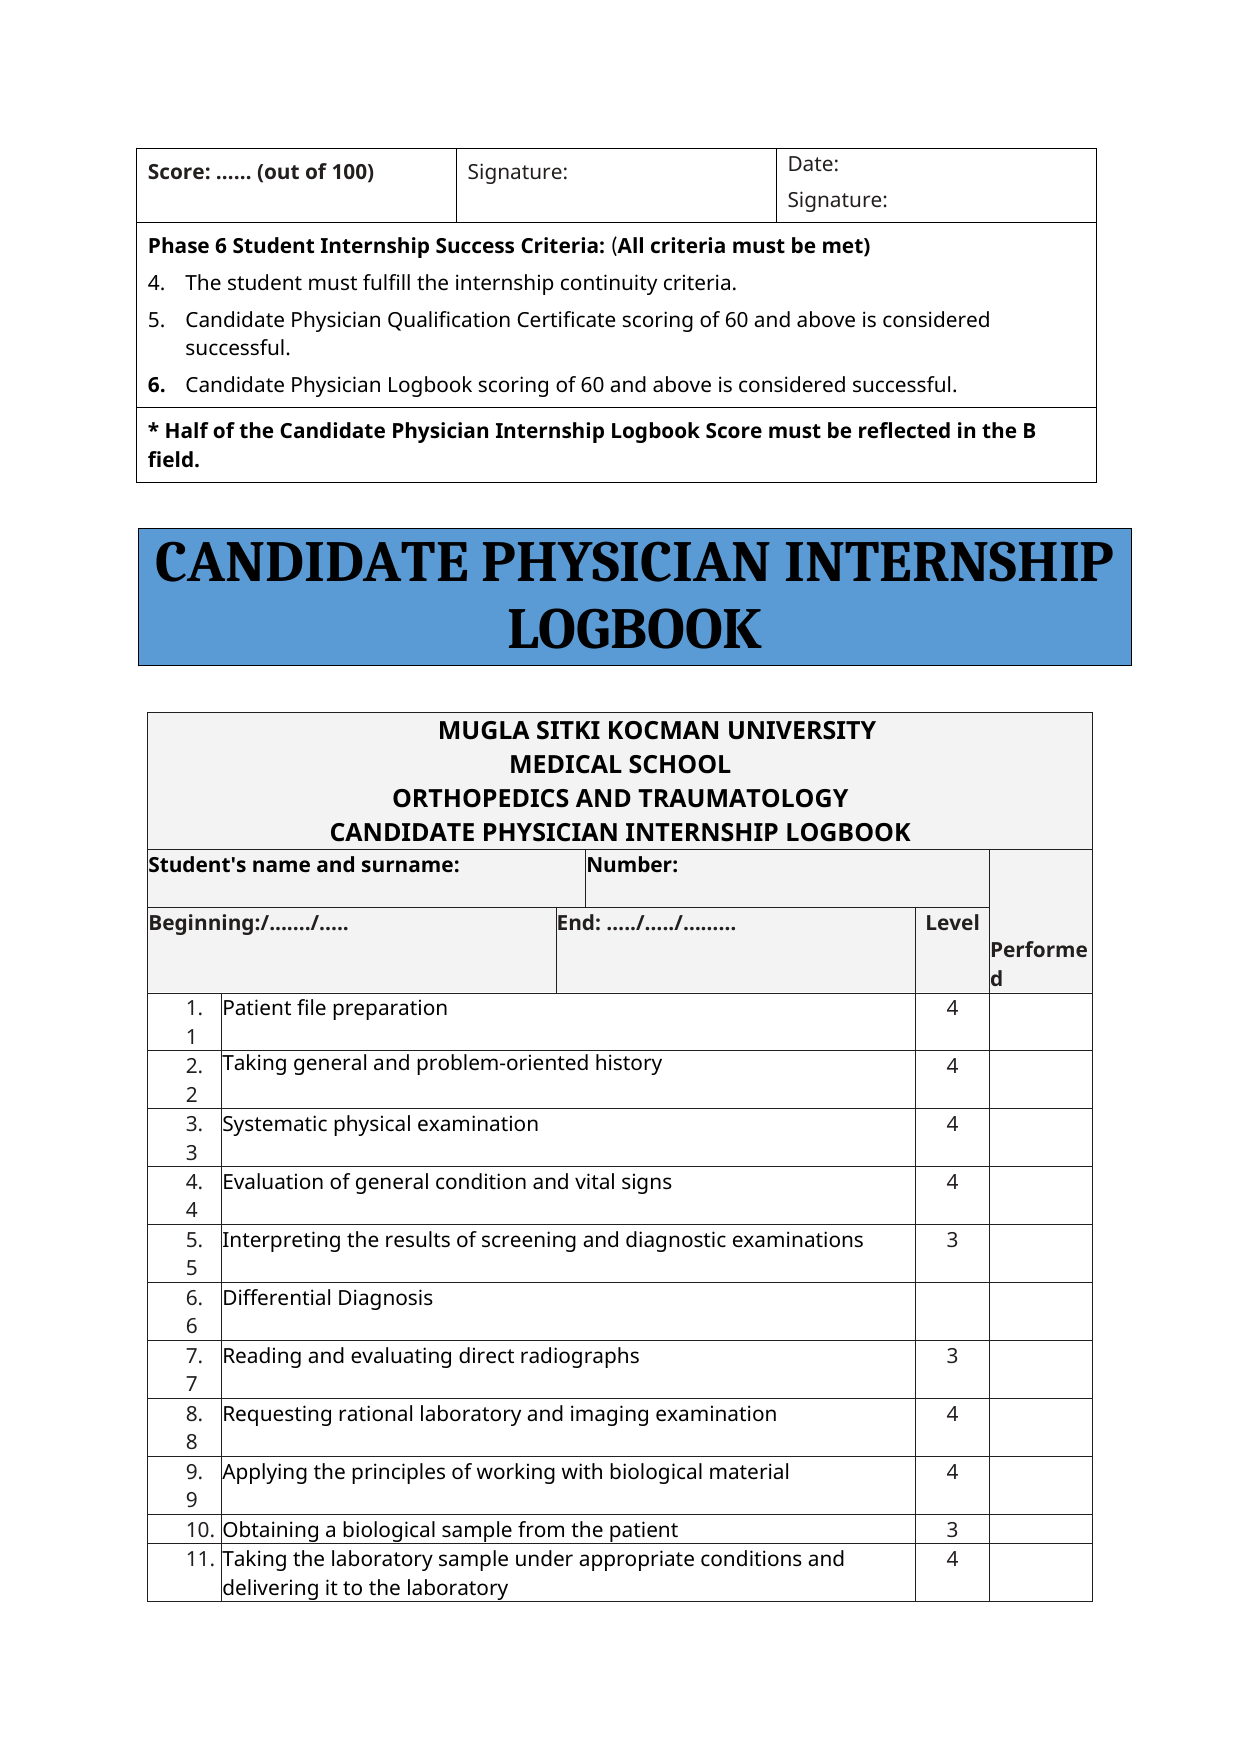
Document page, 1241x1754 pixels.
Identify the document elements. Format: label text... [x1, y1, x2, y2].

table_cell Requesting rational laboratory and imaging examination [222, 1399, 915, 1456]
table_cell [990, 994, 1092, 1050]
table_cell Level [916, 908, 989, 992]
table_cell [777, 149, 1096, 222]
table_cell 4 [916, 1399, 989, 1456]
table_cell 0 [148, 1515, 221, 1543]
table_cell Performed [990, 850, 1092, 992]
table_cell [916, 1283, 989, 1340]
table_cell [990, 1341, 1092, 1398]
table_cell 5 [148, 1225, 221, 1282]
table_cell End: …../…../……… [557, 908, 915, 992]
table_cell 4 [916, 1051, 989, 1108]
table_cell 8 [148, 1399, 221, 1456]
table_cell Taking general and problem-oriented history [222, 1051, 915, 1108]
table_cell Interpreting the results of screening and diagnostic examinations [222, 1225, 915, 1282]
table_cell Beginning:/......./..... [148, 908, 556, 992]
table_cell [990, 1167, 1092, 1224]
table_cell Differential Diagnosis [222, 1283, 915, 1340]
table_cell Applying the principles of working with biological material [222, 1457, 915, 1514]
table_cell Patient file preparation [222, 994, 915, 1050]
table_cell 3 [148, 1109, 221, 1166]
table_cell 4 [916, 1457, 989, 1514]
table_cell 1 [148, 994, 221, 1050]
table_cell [137, 149, 456, 222]
table_cell 4 [916, 1544, 989, 1601]
table_cell 4 [916, 994, 989, 1050]
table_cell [457, 149, 776, 222]
table_header MUGLA SITKI KOCMAN UNIVERSITY MEDICAL SCHOOL ORTHOPEDICS AND TRAUMATOLOGY CANDIDATE PHYSICIAN INTERNSHIP LOGBOOK [148, 713, 1092, 849]
table_cell Obtaining a biological sample from the patient [222, 1515, 915, 1543]
table_cell Evaluation of general condition and vital signs [222, 1167, 915, 1224]
table_cell [990, 1457, 1092, 1514]
table_cell 4 [916, 1109, 989, 1166]
table_cell 2 [148, 1051, 221, 1108]
table_cell 3 [916, 1225, 989, 1282]
table_cell 4 [148, 1167, 221, 1224]
table_cell [990, 1225, 1092, 1282]
table_cell Taking the laboratory sample under appropriate conditions and delivering it to the laboratory [222, 1544, 915, 1601]
table_cell [990, 1544, 1092, 1601]
table_cell 3 [916, 1515, 989, 1543]
table_cell Number: [586, 850, 989, 907]
table_cell [990, 1051, 1092, 1108]
table_cell [990, 1515, 1092, 1543]
table_cell 3 [916, 1341, 989, 1398]
table_cell * Half of the Candidate Physician Internship Logbook Score must be reflected in the B field. [137, 408, 1096, 482]
table_cell Phase 6 Student Internship Success Criteria: (All criteria must be met) The student must fulfill the internship continuity criteria. Candidate Physician Qualification Certificate scoring of 60 and above is considered successful. Candidate Physician Logbook scoring of 60 and above is considered successful. [137, 223, 1096, 407]
table_cell [990, 1399, 1092, 1456]
table_cell [990, 1109, 1092, 1166]
table_cell 7 [148, 1341, 221, 1398]
table_cell 6 [148, 1283, 221, 1340]
text CANDIDATE PHYSICIAN INTERNSHIP LOGBOOK [139, 529, 1131, 665]
table_cell 4 [916, 1167, 989, 1224]
table_cell 1 [148, 1544, 221, 1601]
table_cell Systematic physical examination [222, 1109, 915, 1166]
table_cell [990, 1283, 1092, 1340]
table_cell Reading and evaluating direct radiographs [222, 1341, 915, 1398]
table_cell Student's name and surname: [148, 850, 585, 907]
table_cell 9 [148, 1457, 221, 1514]
